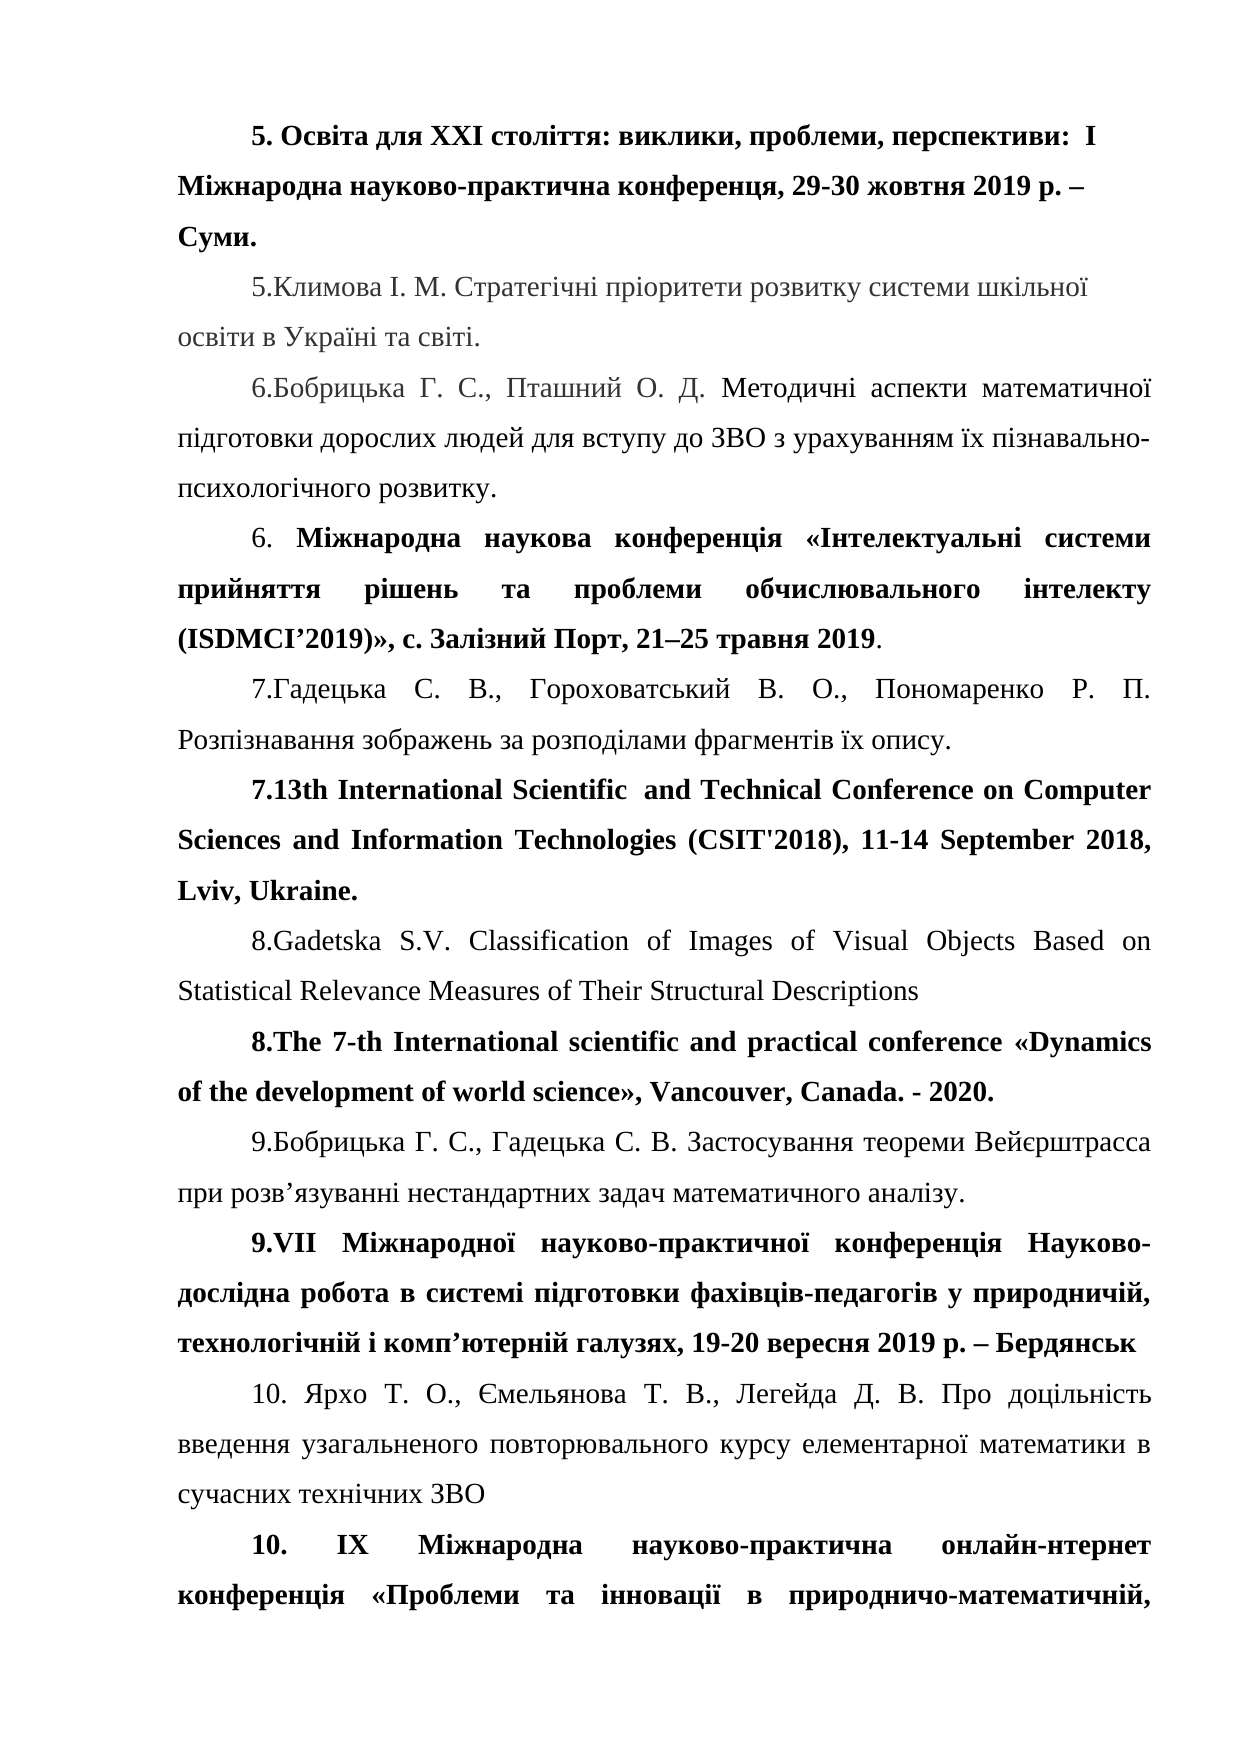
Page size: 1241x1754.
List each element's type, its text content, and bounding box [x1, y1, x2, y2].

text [177, 1527, 1152, 1611]
text 5. Освіта для ХХІ століття: виклики, проблеми, перспективи: І Міжнародна науково-практична конференця, 29-30 жовтня 2019 р. – Суми. [177, 118, 1152, 252]
text 10. Ярхо Т. О., Ємельянова Т. В., Легейда Д. В. Про доцільність введення узагальненого повторювального курсу елементарної математики в сучасних технічних ЗВО [177, 1376, 1152, 1510]
text 6. Міжнародна наукова конференція «Інтелектуальні системи прийняття рішень та проблеми обчислювального інтелекту (ISDMCI’2019)», с. Залізний Порт, 21–25 травня 2019. [177, 521, 1152, 655]
text 8.The 7-th International scientific and practical conference «Dynamics of the development of world science», Vancouver, Canada. - 2020. [177, 1024, 1152, 1108]
text 7.13th International Scientific and Technical Conference on Computer Sciences and Information Technologies (CSIT'2018), 11-14 September 2018, Lviv, Ukraine. [177, 772, 1152, 906]
text 8.Gadetska S.V. Classification of Images of Visual Objects Based on Statistical Relevance Measures of Their Structural Descriptions [177, 923, 1152, 1007]
text 9.VІІ Міжнародної науково-практичної конференція Науково-дослідна робота в системі підготовки фахівців-педагогів у природничій, технологічній і комп’ютерній галузях, 19-20 вересня 2019 р. – Бердянськ [177, 1225, 1152, 1359]
text 9.Бобрицька Г. С., Гадецька С. В. Застосування теореми Вейєрштрасса при розв’язуванні нестандартних задач математичного аналізу. [177, 1124, 1152, 1208]
text 7.Гадецька С. В., Гороховатський В. О., Пономаренко Р. П. Розпізнавання зображень за розподілами фрагментів їх опису. [177, 672, 1152, 755]
text 5.Климова І. М. Стратегічні пріоритети розвитку системи шкільної освіти в Україні та світі. [177, 269, 1152, 353]
text 6.Бобрицька Г. С., Пташний О. Д. Методичні аспекти математичної підготовки дорослих людей для вступу до ЗВО з урахуванням їх пізнавально-психологічного розвитку. [177, 370, 1152, 504]
